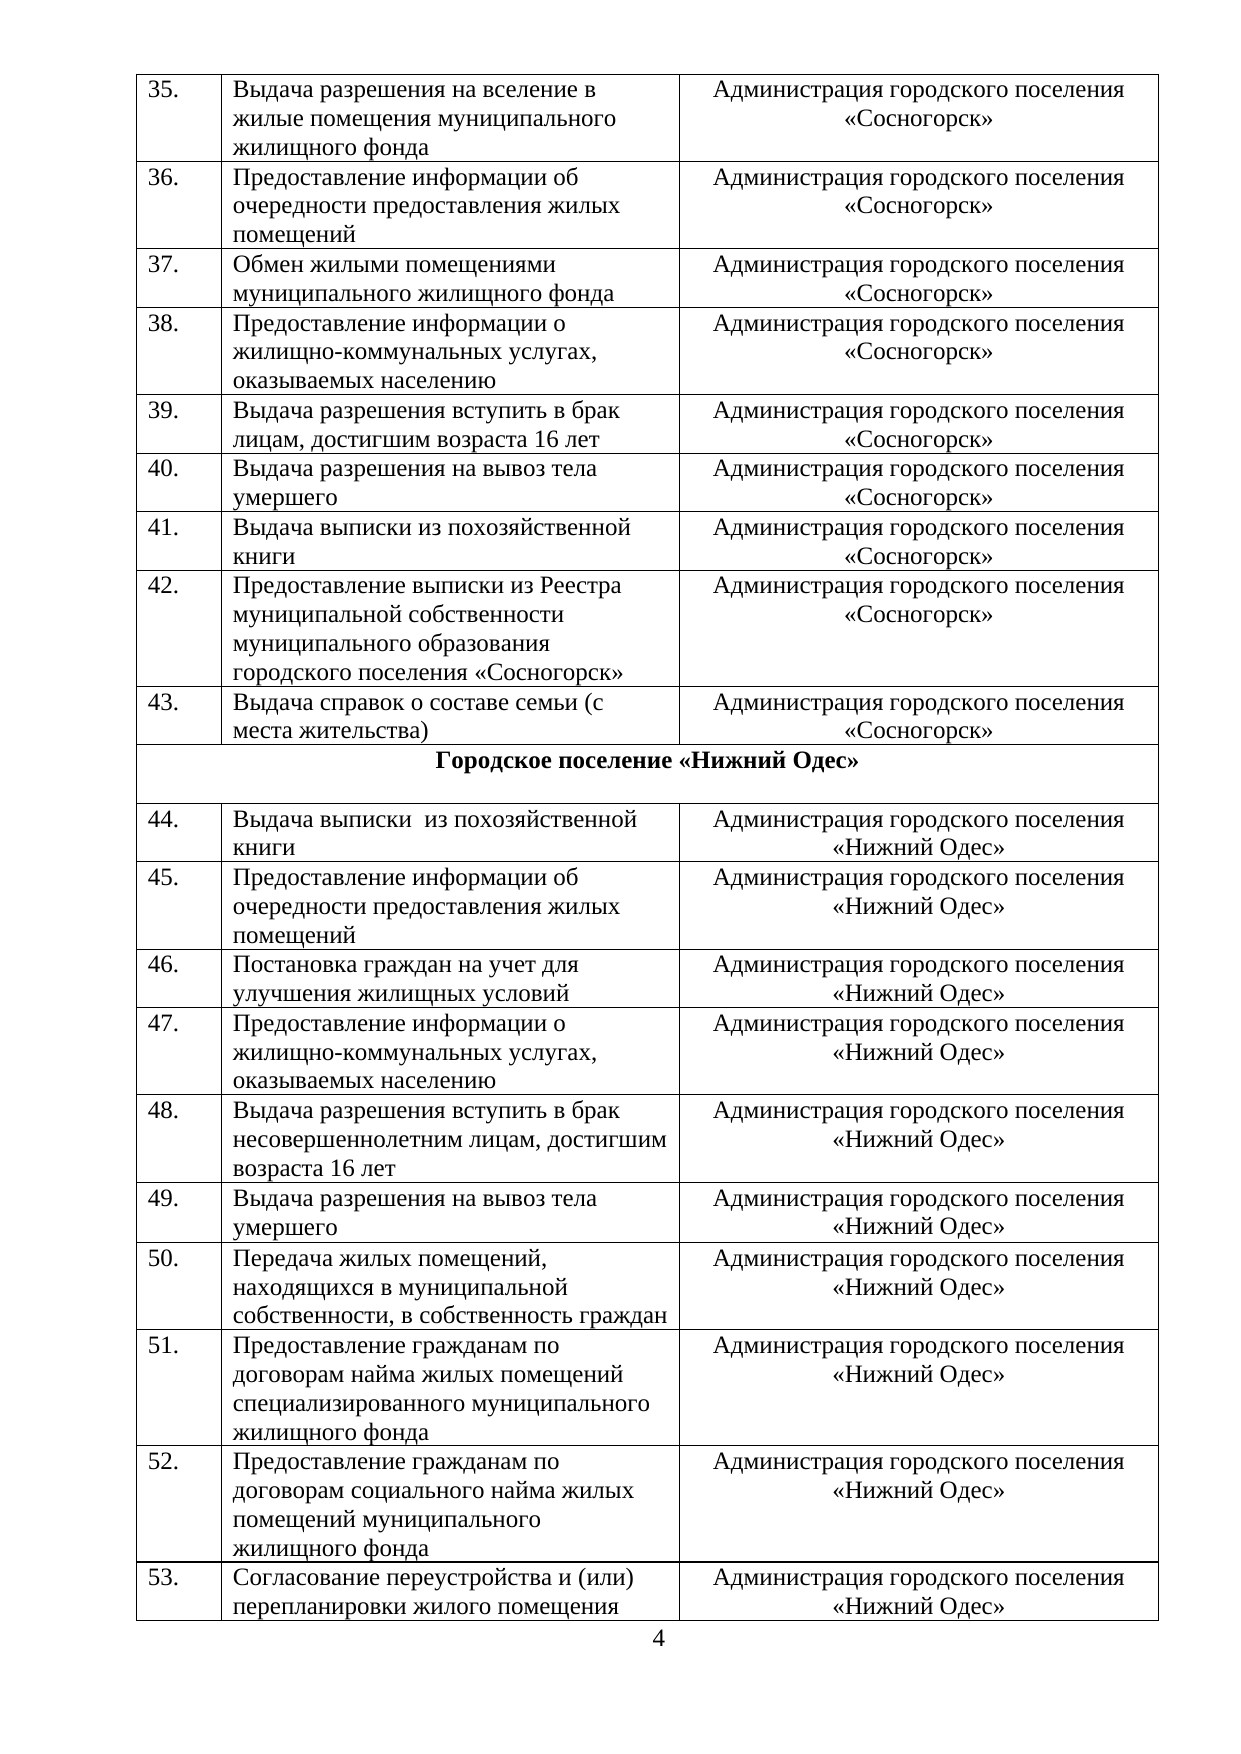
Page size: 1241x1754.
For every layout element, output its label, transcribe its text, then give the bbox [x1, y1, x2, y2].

table_cell Предоставление информации о жилищно-коммунальных услугах, оказываемых населению [222, 308, 679, 394]
table_cell Городское поселение «Нижний Одес» [137, 745, 1158, 803]
table_cell [137, 571, 221, 686]
table_cell Администрация городского поселения «Сосногорск» [680, 308, 1158, 394]
table_cell [137, 1243, 221, 1329]
table_cell [137, 249, 221, 307]
table_cell [137, 75, 221, 161]
table_cell Предоставление гражданам по договорам социального найма жилых помещений муниципального жилищного фонда [222, 1446, 679, 1561]
table_cell Обмен жилыми помещениями муниципального жилищного фонда [222, 249, 679, 307]
table_cell Администрация городского поселения «Нижний Одес» [680, 1243, 1158, 1329]
table_cell [137, 1330, 221, 1445]
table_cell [680, 75, 1158, 161]
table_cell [680, 1563, 1158, 1620]
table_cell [680, 162, 1158, 248]
table_cell Администрация городского поселения «Сосногорск» [680, 249, 1158, 307]
table_cell [137, 1183, 221, 1242]
table_cell [137, 454, 221, 511]
table_cell Администрация городского поселения «Сосногорск» [680, 454, 1158, 511]
table_cell Предоставление информации о жилищно-коммунальных услугах, оказываемых населению [222, 1008, 679, 1094]
table_cell Выдача разрешения на вывоз тела умершего [222, 454, 679, 511]
table_cell [137, 1563, 221, 1620]
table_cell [680, 1446, 1158, 1561]
table_cell [137, 1446, 221, 1561]
table_cell Выдача разрешения на вывоз тела умершего [222, 1183, 679, 1242]
table_cell [137, 395, 221, 452]
table_cell Администрация городского поселения «Сосногорск» [680, 395, 1158, 452]
table_cell [137, 862, 221, 948]
table_cell Предоставление информации об очередности предоставления жилых помещений [222, 862, 679, 948]
table_cell Предоставление гражданам по договорам найма жилых помещений специализированного муниципального жилищного фонда [222, 1330, 679, 1445]
table_cell Согласование переустройства и (или) перепланировки жилого помещения [222, 1563, 679, 1620]
table_cell Администрация городского поселения «Нижний Одес» [680, 1095, 1158, 1182]
table_cell Передача жилых помещений, находящихся в муниципальной собственности, в собственность граждан [222, 1243, 679, 1329]
table_cell Администрация городского поселения «Нижний Одес» [680, 804, 1158, 861]
table_cell [137, 950, 221, 1007]
table_cell Администрация городского поселения «Нижний Одес» [680, 1183, 1158, 1242]
table_cell [137, 512, 221, 569]
table_cell Выдача выписки из похозяйственной книги [222, 512, 679, 569]
table_cell Администрация городского поселения «Нижний Одес» [680, 950, 1158, 1007]
table_cell Выдача справок о составе семьи (с места жительства) [222, 687, 679, 744]
table_cell Выдача разрешения вступить в брак несовершеннолетним лицам, достигшим возраста 16 лет [222, 1095, 679, 1182]
table_cell [137, 162, 221, 248]
table_cell [137, 308, 221, 394]
table_cell Администрация городского поселения «Сосногорск» [680, 687, 1158, 744]
table_cell Постановка граждан на учет для улучшения жилищных условий [222, 950, 679, 1007]
table_cell [137, 687, 221, 744]
table_cell [137, 1095, 221, 1182]
table_cell [137, 1008, 221, 1094]
table_cell Администрация городского поселения «Нижний Одес» [680, 862, 1158, 948]
table_cell Администрация городского поселения «Сосногорск» [680, 512, 1158, 569]
table_cell Предоставление выписки из Реестра муниципальной собственности муниципального образования городского поселения «Сосногорск» [222, 571, 679, 686]
table_cell Предоставление информации об очередности предоставления жилых помещений [222, 162, 679, 248]
table_cell Администрация городского поселения «Нижний Одес» [680, 1008, 1158, 1094]
table_cell Администрация городского поселения «Нижний Одес» [680, 1330, 1158, 1445]
table_cell Выдача разрешения на вселение в жилые помещения муниципального жилищного фонда [222, 75, 679, 161]
table_cell Выдача разрешения вступить в брак лицам, достигшим возраста 16 лет [222, 395, 679, 452]
table_cell Администрация городского поселения «Сосногорск» [680, 571, 1158, 686]
table_cell Выдача выписки из похозяйственной книги [222, 804, 679, 861]
table_cell [137, 804, 221, 861]
